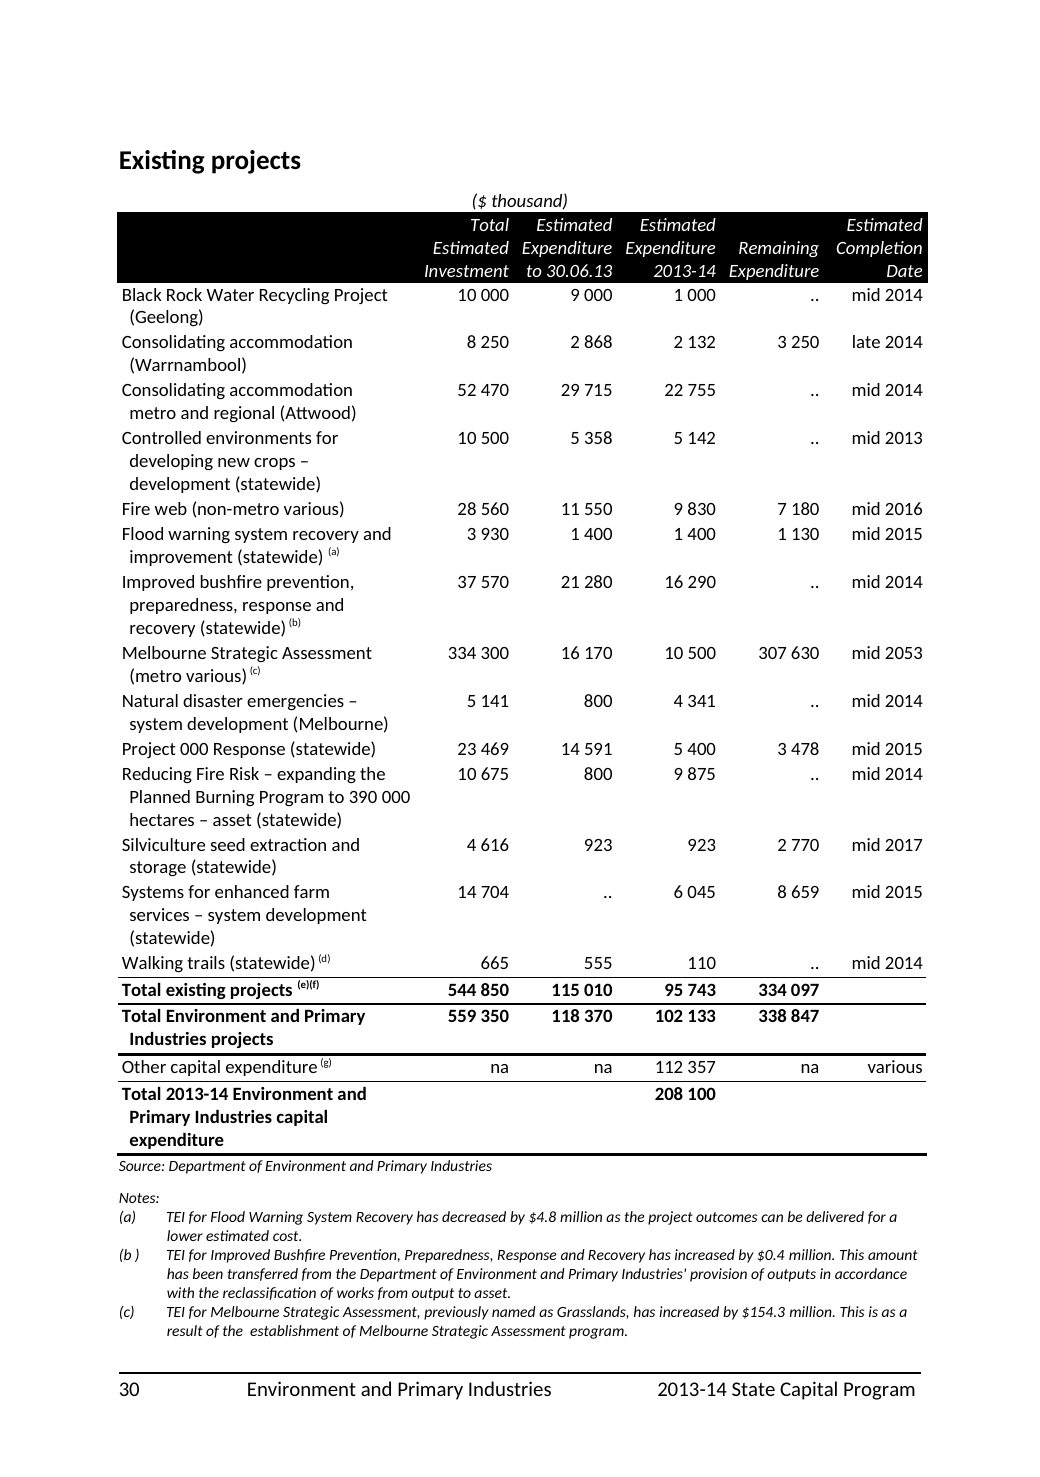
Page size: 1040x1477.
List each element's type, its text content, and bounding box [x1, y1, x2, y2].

text (c) TEI for Melbourne Strategic Assessment, previously named as Grasslands, has increased by $154.3 million. This is as a result of the establishment of Melbourne Strategic Assessment program. [118, 1302, 921, 1340]
text Notes: [118, 1188, 921, 1207]
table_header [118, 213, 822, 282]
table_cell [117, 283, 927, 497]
text (a) TEI for Flood Warning System Recovery has decreased by $4.8 million as the project outcomes can be delivered for a lower estimated cost. [118, 1207, 921, 1245]
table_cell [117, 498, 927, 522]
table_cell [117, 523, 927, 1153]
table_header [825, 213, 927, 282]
subtitle Existing projects [118, 143, 921, 177]
text ($ thousand) [118, 189, 921, 212]
text (b ) TEI for Improved Bushfire Prevention, Preparedness, Response and Recovery has increased by $0.4 million. This amount has been transferred from the Department of Environment and Primary Industries' provision of outputs in accordance with the reclassification of works from output to asset. [118, 1245, 921, 1302]
text Source: Department of Environment and Primary Industries [118, 1156, 921, 1175]
